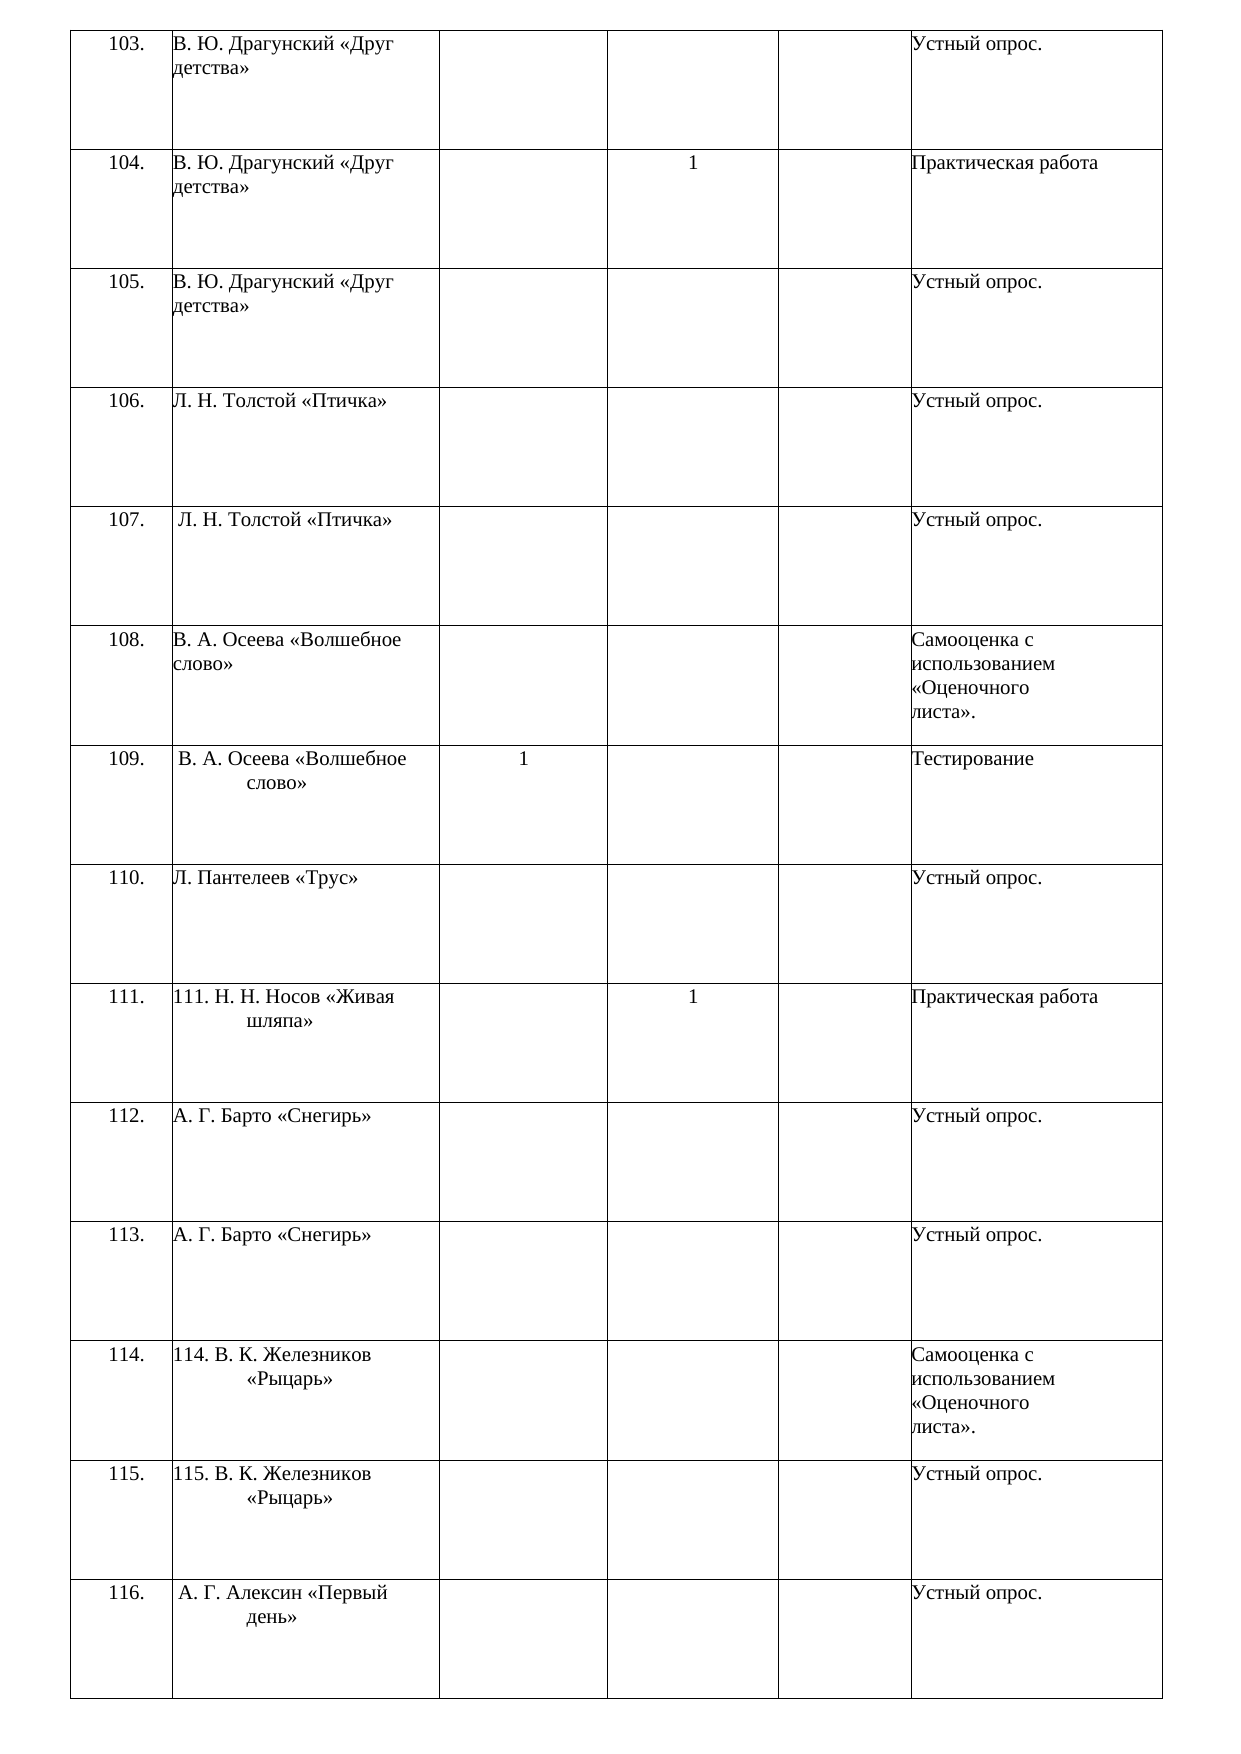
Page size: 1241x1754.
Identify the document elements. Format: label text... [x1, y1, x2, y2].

table_cell [440, 388, 607, 506]
table_cell [779, 1341, 911, 1459]
table_cell [440, 150, 607, 268]
table_cell [779, 1103, 911, 1221]
table_cell [440, 31, 607, 149]
table_cell [440, 269, 607, 387]
table_cell [71, 865, 172, 983]
table_cell [440, 1341, 607, 1459]
table_cell [608, 1103, 778, 1221]
table_cell В. Ю. Драгунский «Друг детства» [173, 269, 439, 387]
table_cell [440, 626, 607, 744]
table_cell 1 [440, 746, 607, 864]
table_cell [440, 1222, 607, 1340]
table_cell Устный опрос. [912, 269, 1162, 387]
table_cell Практическая работа [912, 984, 1162, 1102]
table_cell [779, 150, 911, 268]
table_cell [440, 1103, 607, 1221]
table_cell [608, 31, 778, 149]
table_cell [71, 1103, 172, 1221]
table_cell В. Ю. Драгунский «Друг детства» [173, 31, 439, 149]
table_cell [440, 507, 607, 625]
table_cell [779, 626, 911, 744]
table_cell [779, 865, 911, 983]
table_cell [71, 746, 172, 864]
table_cell [779, 507, 911, 625]
table_cell [779, 1461, 911, 1579]
table_cell [71, 388, 172, 506]
table_cell [71, 31, 172, 149]
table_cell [173, 1580, 439, 1698]
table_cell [912, 1341, 1162, 1459]
table_cell [608, 865, 778, 983]
table_cell Устный опрос. [912, 31, 1162, 149]
table_cell [71, 626, 172, 744]
table_cell Устный опрос. [912, 1103, 1162, 1221]
table_cell А. Г. Барто «Снегирь» [173, 1222, 439, 1340]
table_cell [608, 269, 778, 387]
table_cell [440, 984, 607, 1102]
table_cell [779, 31, 911, 149]
table_cell Л. Н. Толстой «Птичка» [173, 507, 439, 625]
table_cell [71, 507, 172, 625]
table_cell 111. Н. Н. Носов «Живая шляпа» [173, 984, 439, 1102]
table_cell Устный опрос. [912, 1580, 1162, 1698]
table_cell В. А. Осеева «Волшебное слово» [173, 746, 439, 864]
table_cell [71, 269, 172, 387]
table_cell Практическая работа [912, 150, 1162, 268]
table_cell [779, 388, 911, 506]
table_cell [608, 1341, 778, 1459]
table_cell [608, 746, 778, 864]
table_cell Устный опрос. [912, 1222, 1162, 1340]
table_cell Устный опрос. [912, 1461, 1162, 1579]
table_cell Устный опрос. [912, 507, 1162, 625]
table_cell [440, 865, 607, 983]
table_cell [779, 1580, 911, 1698]
table_cell [608, 507, 778, 625]
table_cell [71, 1461, 172, 1579]
table_cell [71, 1580, 172, 1698]
table_cell Самооценка с использованием «Оценочного листа». [912, 626, 1162, 744]
table_cell Л. Пантелеев «Трус» [173, 865, 439, 983]
table_cell [779, 1222, 911, 1340]
table_cell [779, 269, 911, 387]
table_cell Устный опрос. [912, 388, 1162, 506]
table_cell [608, 1222, 778, 1340]
table_cell В. Ю. Драгунский «Друг детства» [173, 150, 439, 268]
table_cell 114. В. К. Железников «Рыцарь» [173, 1341, 439, 1459]
table_cell [71, 984, 172, 1102]
table_cell [71, 1222, 172, 1340]
table_cell [440, 1580, 607, 1698]
table_cell [440, 1461, 607, 1579]
table_cell 1 [608, 984, 778, 1102]
table_cell Устный опрос. [912, 865, 1162, 983]
table_cell [608, 1461, 778, 1579]
table_cell [608, 626, 778, 744]
table_cell [608, 388, 778, 506]
table_cell А. Г. Барто «Снегирь» [173, 1103, 439, 1221]
table_cell [779, 984, 911, 1102]
table_cell [71, 150, 172, 268]
table_cell 115. В. К. Железников «Рыцарь» [173, 1461, 439, 1579]
table_cell 1 [608, 150, 778, 268]
table_cell Тестирование [912, 746, 1162, 864]
table_cell [779, 746, 911, 864]
table_cell Л. Н. Толстой «Птичка» [173, 388, 439, 506]
table_cell В. А. Осеева «Волшебное слово» [173, 626, 439, 744]
table_cell [71, 1341, 172, 1459]
table_cell [608, 1580, 778, 1698]
